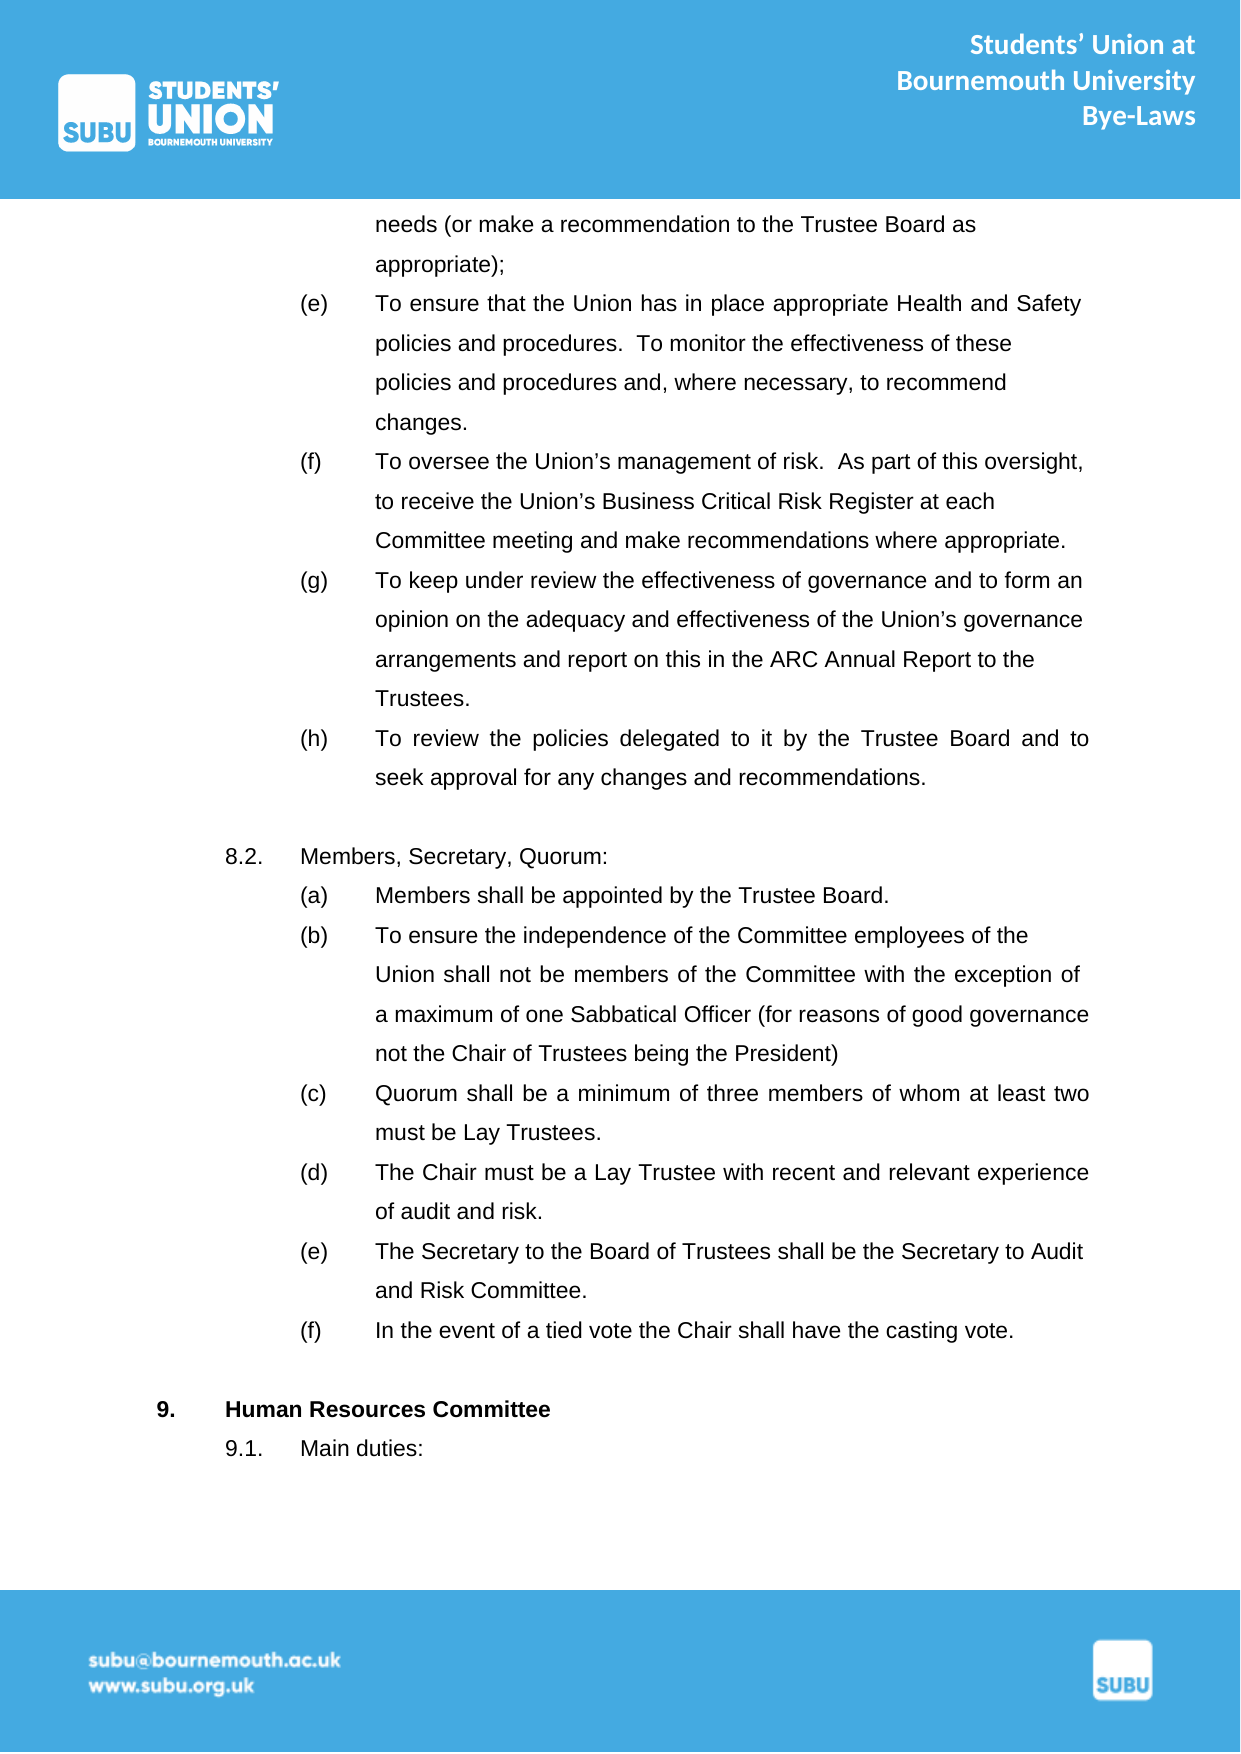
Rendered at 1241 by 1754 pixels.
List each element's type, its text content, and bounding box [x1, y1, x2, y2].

text (a) Members shall be appointed by the Trustee Board. [150, 882, 1090, 909]
text (h) To review the policies delegated to it by the Trustee Board and to seek approval for any changes and recommendations. [300, 724, 1090, 790]
text (d) The Chair must be a Lay Trustee with recent and relevant experience of audit and risk. [300, 1159, 1090, 1225]
text (f) To oversee the Union’s management of risk. As part of this oversight, to receive the Union’s Business Critical Risk Register at each Committee meeting and make recommendations where appropriate. [150, 448, 1090, 553]
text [150, 150, 1090, 277]
text (c) Quorum shall be a minimum of three members of whom at least two must be Lay Trustees. [300, 1080, 1090, 1146]
text (f) In the event of a tied vote the Chair shall have the casting vote. [150, 1317, 1090, 1343]
text (e) To ensure that the Union has in place appropriate Health and Safety policies and procedures. To monitor the effectiveness of these policies and procedures and, where necessary, to recommend changes. [150, 290, 1090, 435]
picture [0, 0, 1241, 199]
text 9.1. Main duties: [150, 1435, 1090, 1462]
text (e) The Secretary to the Board of Trustees shall be the Secretary to Audit and Risk Committee. [150, 1238, 1090, 1304]
text 9. Human Resources Committee [150, 1396, 1090, 1422]
text 8.2. Members, Secretary, Quorum: [150, 843, 1090, 869]
text (g) To keep under review the effectiveness of governance and to form an opinion on the adequacy and effectiveness of the Union’s governance arrangements and report on this in the ARC Annual Report to the Trustees. [150, 567, 1090, 711]
text (b) To ensure the independence of the Committee employees of the Union shall not be members of the Committee with the exception of a maximum of one Sabbatical Officer (for reasons of good governance not the Chair of Trustees being the President) [150, 922, 1090, 1067]
